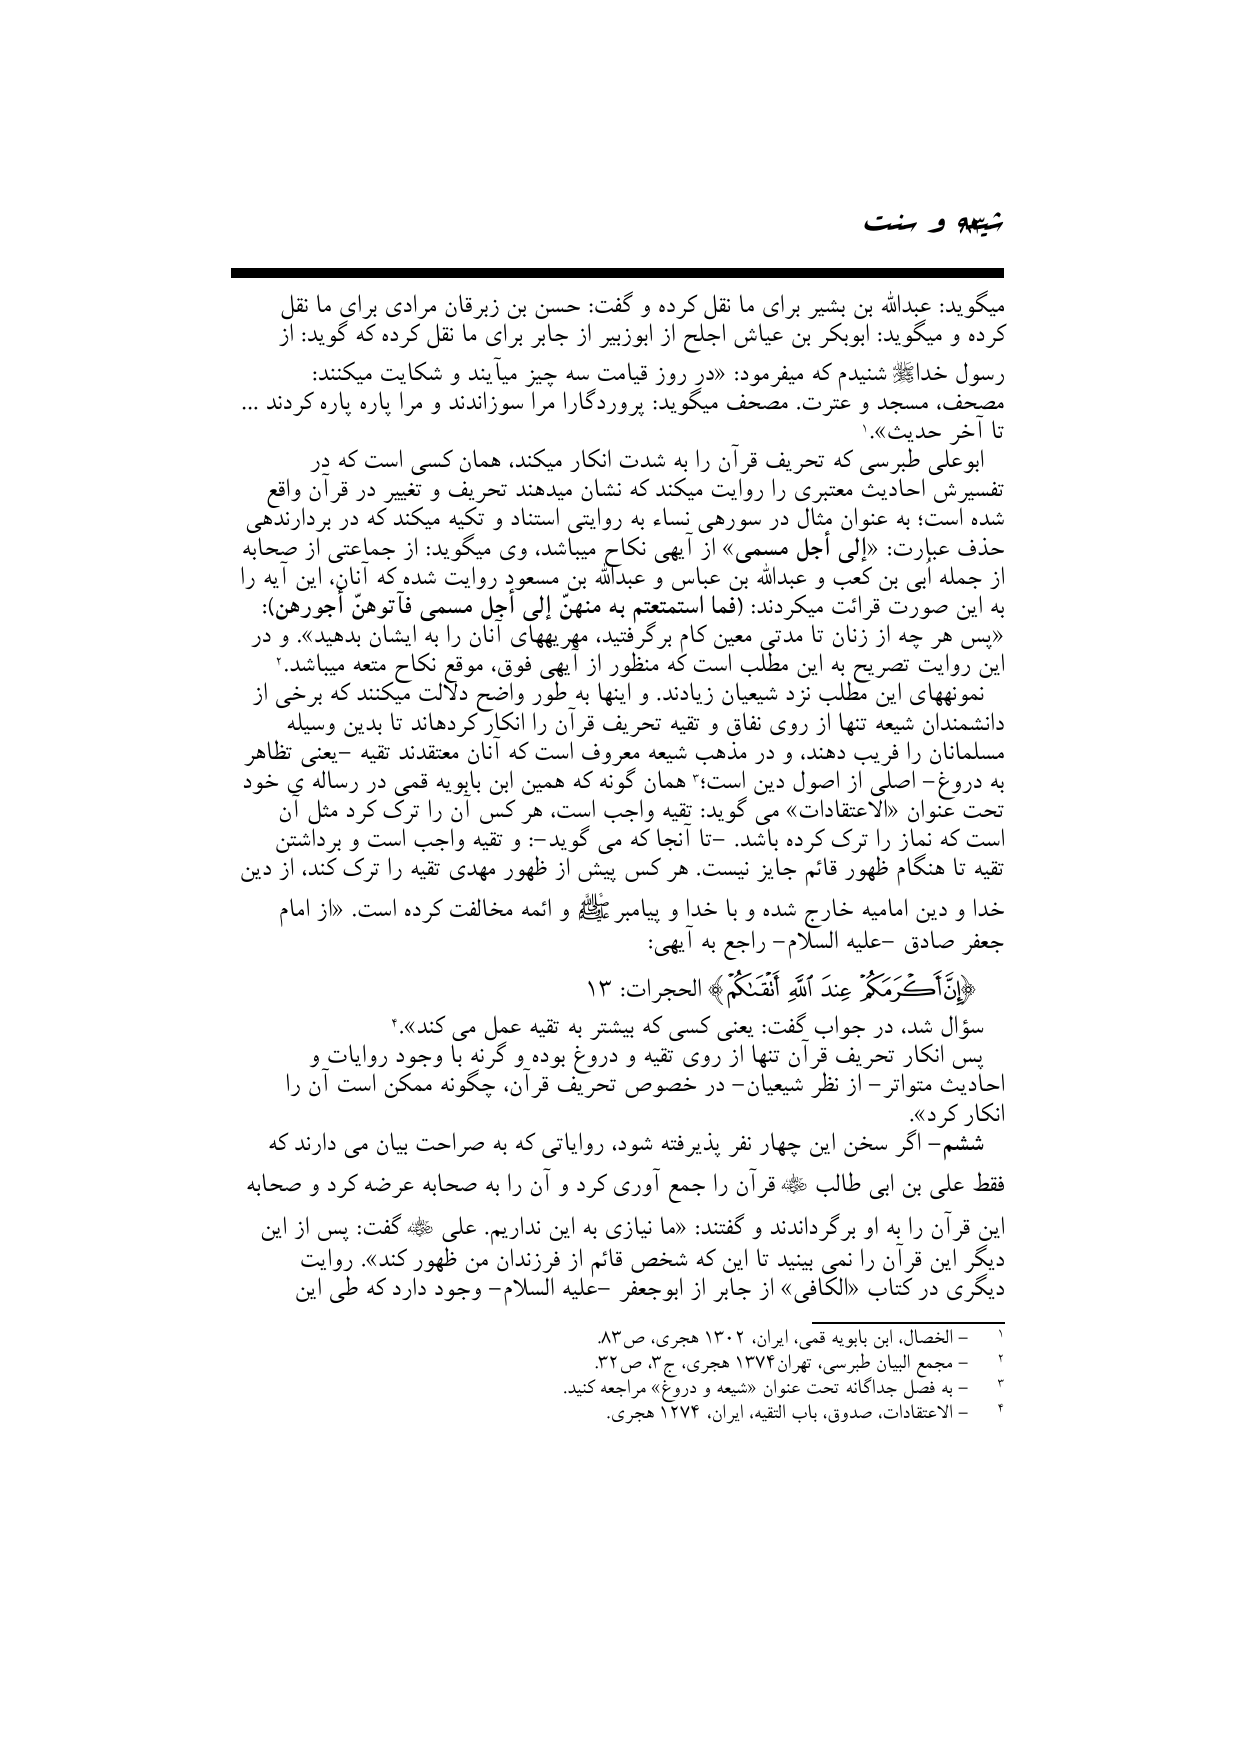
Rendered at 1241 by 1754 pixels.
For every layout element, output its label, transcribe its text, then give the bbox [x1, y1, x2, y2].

text پس انكار تحريف قرآن تنها از روي تقيه و دروغ بوده و گرنه با وجود روايات و احاديث متواتر- از نظر شيعيان- در خصوص تحريف قرآن، چگونه ممكن است آن را انكار كرد». [236, 1046, 1004, 1133]
text سؤال شد، در جواب گفت: يعني كسي كه بيشتر به تقيه عمل مي كند». [236, 1016, 1004, 1046]
text ابوعلي طبرسي كه تحريف قرآن را به شدت انكار مي‎كند، همان كسي است كه در تفسيرش احاديث معتبري را روايت مي‎كند كه نشان مي‎دهند تحريف و تغيير در قرآن واقع شده است؛ به عنوان مثال در سوره‎ي نساء به روايتي استناد و تكيه مي‎كند كه در بردارنده‎ي حذف عبارت: «إلي أجل مسمي» از آيه‎ي نكاح مي‎باشد، وي مي‎گويد: از جماعتي از صحابه از جمله اُبي بن كعب و عبدالله بن عباس و عبدالله بن مسعود روايت شده كه آنان، اين آيه را به اين صورت قرائت مي‎كردند: (فما استمتعتم به منهنّ إلي أجل مسمي فآتوهنّ أجورهن): «پس هر چه از زنان تا مدتي معين كام برگرفتيد، مهريه‎هاي آنان را به ايشان بدهيد». و در اين روايت تصريح به اين مطلب است كه منظور از آيه‎ي فوق، موقع نكاح متعه مي‎باشد. [236, 450, 1004, 683]
text نمونه‎هاي اين مطلب نزد شيعيان زيادند. و اينها به طور واضح دلالت مي‎كنند كه برخي از دانشمندان شيعه تنها از روي نفاق و تقيه تحريف قرآن را انكار كرده‎اند تا بدين وسيله مسلمانان را فريب دهند، و در مذهب شيعه معروف است كه آنان معتقدند تقيه -يعني تظاهر به دروغ- اصلي از اصول دين است؛ همان گونه كه همين ابن بابويه قمي در رساله ي خود تحت عنوان «الاعتقادات» مي گويد: تقيه واجب است، هر كس آن را ترك كرد مثل آن است كه نماز را ترك كرده باشد. -تا آنجا كه مي گويد-: و تقيه واجب است و برداشتن تقيه تا هنگام ظهور قائم جايز نيست. هر كس پيش از ظهور مهدي تقيه را ترك كند، از دين خدا و دين اماميه خارج شده و با خدا و پيامبره و ائمه مخالفت كرده است. «از امام جعفر صادق -عليه السلام- راجع به آيه‏ي: [236, 683, 1004, 961]
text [236, 295, 1004, 450]
text ﴿ﮁﮂ ﮃ ﮄ ﮅ﴾ الحجرات: ١٣ [236, 961, 1004, 1016]
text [236, 1133, 1004, 1308]
